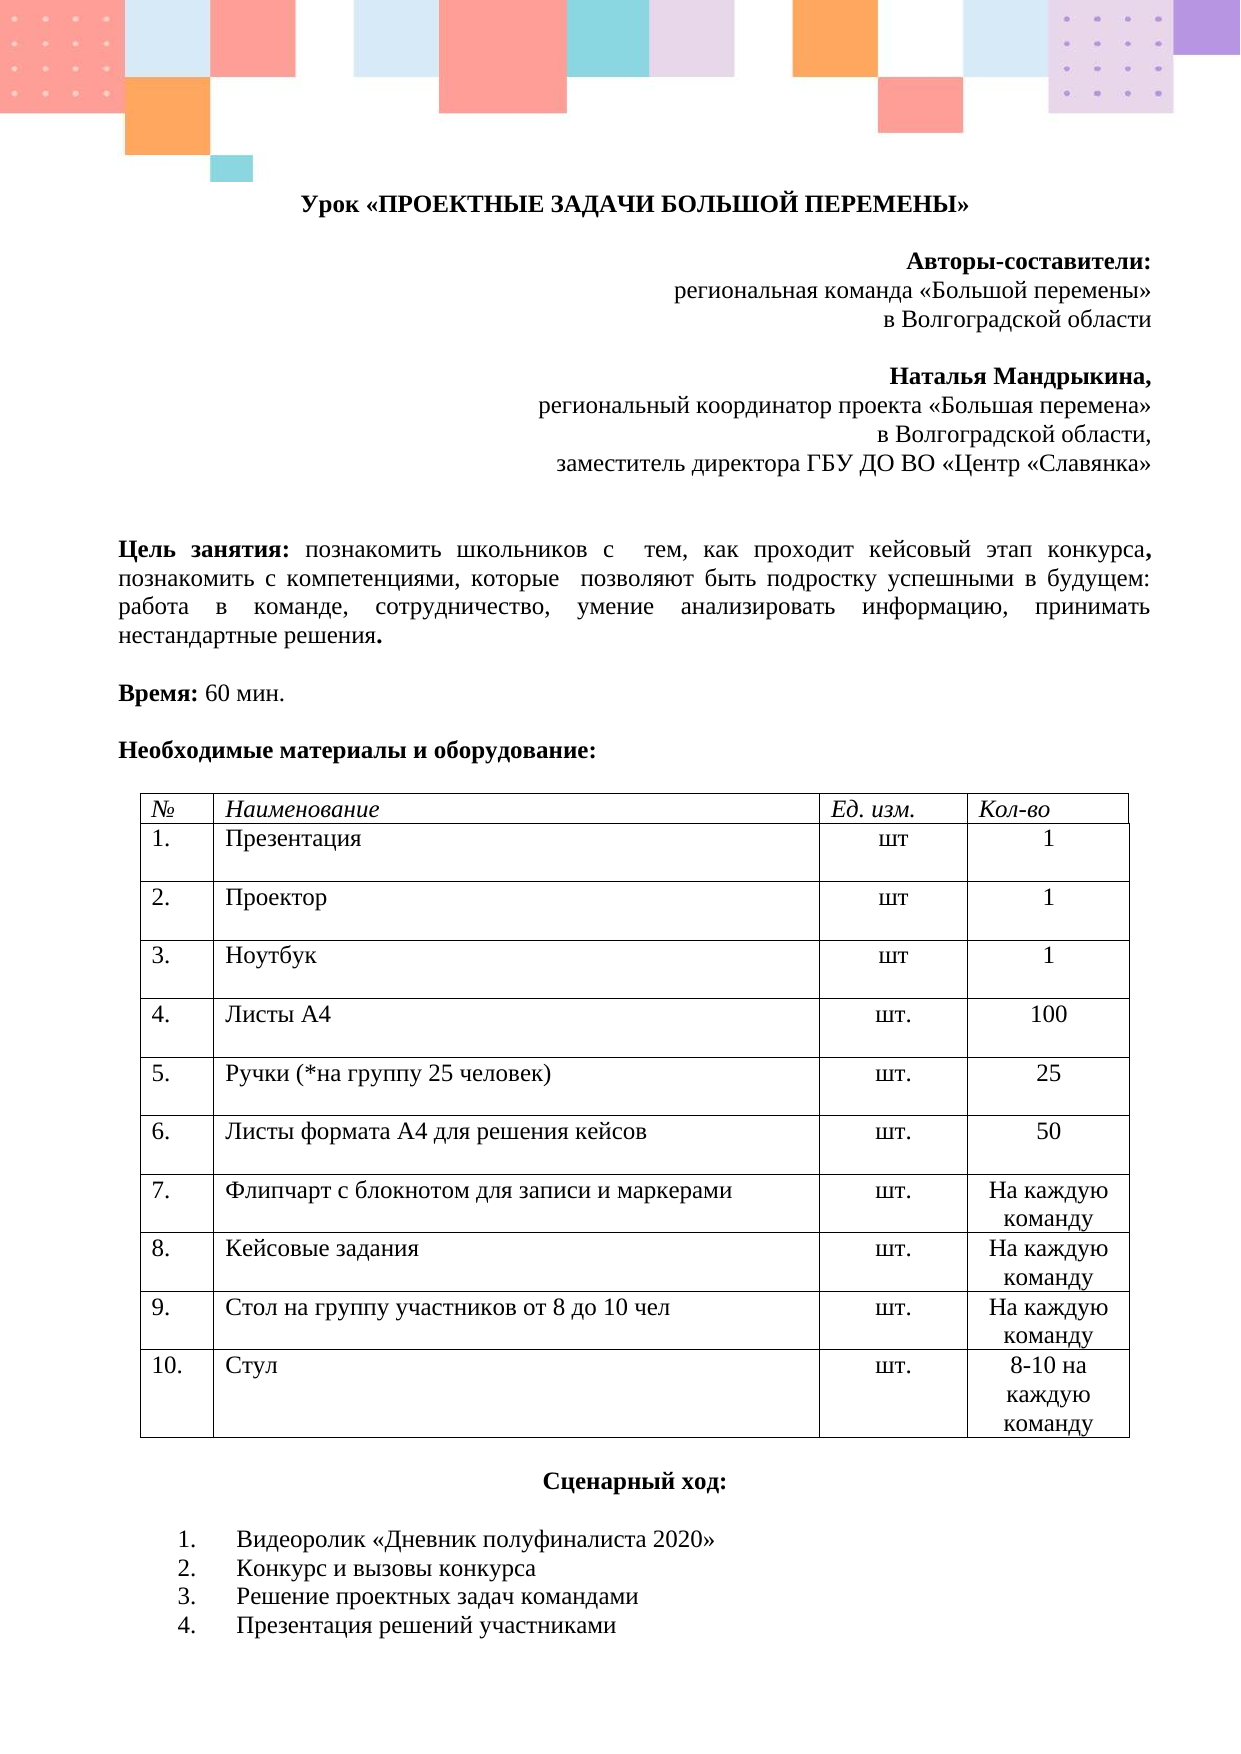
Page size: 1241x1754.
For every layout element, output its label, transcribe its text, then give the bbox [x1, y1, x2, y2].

table_cell 100 [968, 999, 1129, 1057]
list Презентация решений участниками [118, 1610, 1152, 1639]
table_cell [141, 941, 213, 998]
text Наталья Мандрыкина, [118, 361, 1152, 390]
table_header Ед. изм. [820, 794, 967, 822]
table_cell шт [820, 882, 967, 939]
table_cell Ручки (*на группу 25 человек) [214, 1058, 819, 1115]
text Сценарный ход: [118, 1466, 1152, 1495]
table_cell 50 [968, 1116, 1129, 1174]
table_cell 8-10 на каждую команду [968, 1350, 1129, 1437]
picture [0, 0, 1241, 182]
table_cell На каждую команду [968, 1292, 1129, 1349]
text в Волгоградской области [118, 304, 1152, 333]
text в Волгоградской области, [118, 419, 1152, 448]
text Урок «ПРОЕКТНЫЕ ЗАДАЧИ БОЛЬШОЙ ПЕРЕМЕНЫ» [118, 189, 1152, 218]
text заместитель директора ГБУ ДО ВО «Центр «Славянка» [118, 448, 1152, 476]
table_cell 1 [968, 824, 1129, 881]
text региональная команда «Большой перемены» [118, 275, 1152, 304]
table_cell шт [820, 824, 967, 881]
table_header № [141, 794, 213, 822]
table_cell [141, 999, 213, 1057]
table_cell Проектор [214, 882, 819, 939]
table_cell [141, 1175, 213, 1232]
table_cell шт. [820, 1292, 967, 1349]
table_cell [141, 824, 213, 881]
table_cell [141, 1233, 213, 1291]
text Цель занятия: познакомить школьников с тем, как проходит кейсовый этап конкурса, познакомить с компетенциями, которые позволяют быть подростку успешными в будущем: работа в команде, сотрудничество, умение анализировать информацию, принимать нестандартные решения. [118, 534, 1152, 649]
table_cell [141, 1058, 213, 1115]
table_cell шт. [820, 999, 967, 1057]
table_cell Листы формата А4 для решения кейсов [214, 1116, 819, 1174]
table_cell [141, 1350, 213, 1437]
table_cell [141, 1116, 213, 1174]
table_cell Листы А4 [214, 999, 819, 1057]
text Необходимые материалы и оборудование: [118, 735, 1152, 764]
table_cell Ноутбук [214, 941, 819, 998]
table_cell На каждую команду [968, 1233, 1129, 1291]
table_cell шт. [820, 1175, 967, 1232]
table_cell Стул [214, 1350, 819, 1437]
table_cell 1 [968, 882, 1129, 939]
list Видеоролик «Дневник полуфиналиста 2020» [118, 1524, 1152, 1553]
table_cell шт. [820, 1233, 967, 1291]
table_cell На каждую команду [968, 1175, 1129, 1232]
list Конкурс и вызовы конкурса [118, 1553, 1152, 1581]
table_cell Флипчарт с блокнотом для записи и маркерами [214, 1175, 819, 1232]
table_cell 25 [968, 1058, 1129, 1115]
table_cell [141, 882, 213, 939]
table_cell шт [820, 941, 967, 998]
table_cell шт. [820, 1350, 967, 1437]
text Авторы-составители: [118, 246, 1152, 275]
table_cell Стол на группу участников от 8 до 10 чел [214, 1292, 819, 1349]
list Решение проектных задач командами [118, 1581, 1152, 1610]
table_cell 1 [968, 941, 1129, 998]
table_cell Кейсовые задания [214, 1233, 819, 1291]
text Время: 60 мин. [118, 678, 1152, 706]
table_cell шт. [820, 1116, 967, 1174]
text региональный координатор проекта «Большая перемена» [118, 390, 1152, 419]
table_cell [141, 1292, 213, 1349]
table_header Кол-во [968, 794, 1128, 822]
table_header Наименование [214, 794, 819, 822]
table_cell шт. [820, 1058, 967, 1115]
table_cell Презентация [214, 824, 819, 881]
